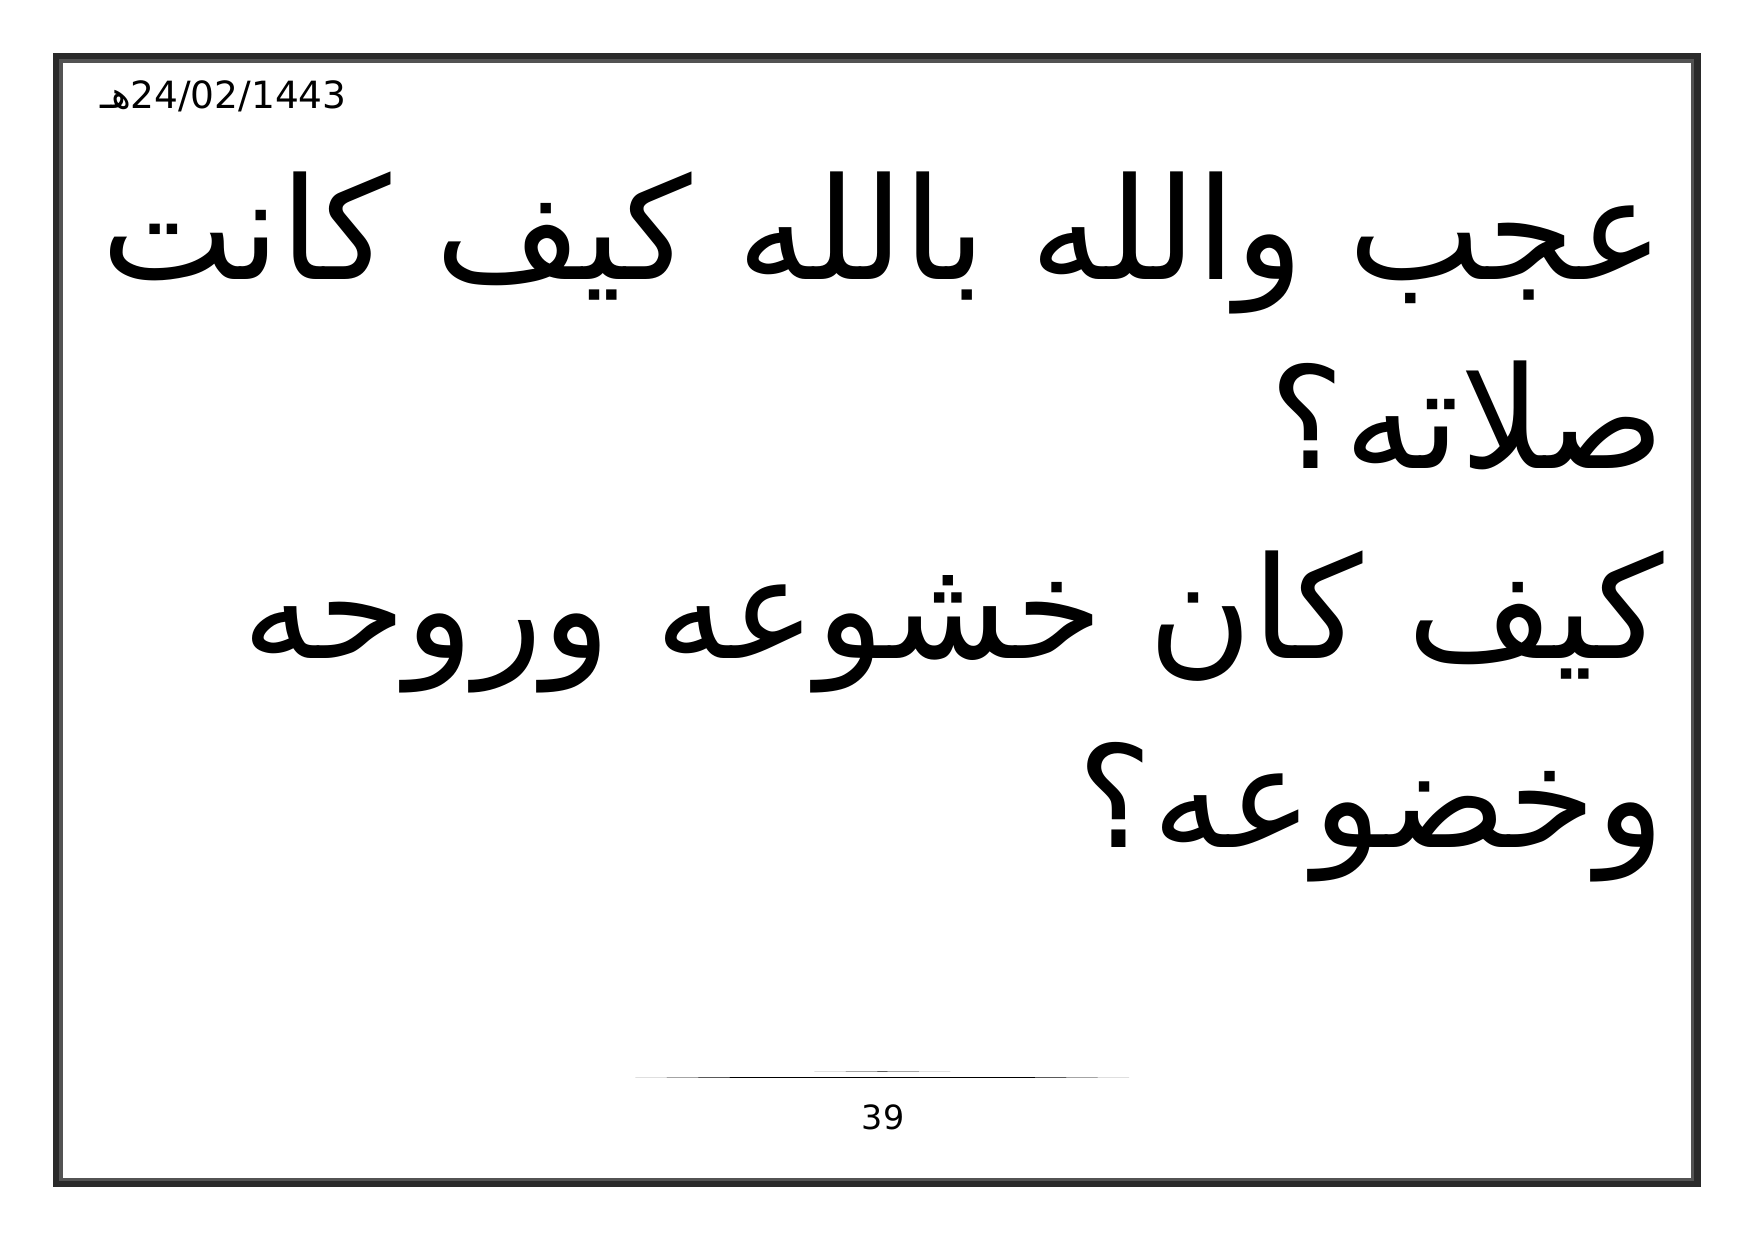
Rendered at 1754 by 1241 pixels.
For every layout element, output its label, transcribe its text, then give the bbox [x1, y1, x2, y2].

text كيف كان خشوعه وروحه وخضوعه؟ [100, 527, 1665, 881]
text عجب والله بالله كيف كانت صلاته؟ [100, 148, 1665, 502]
